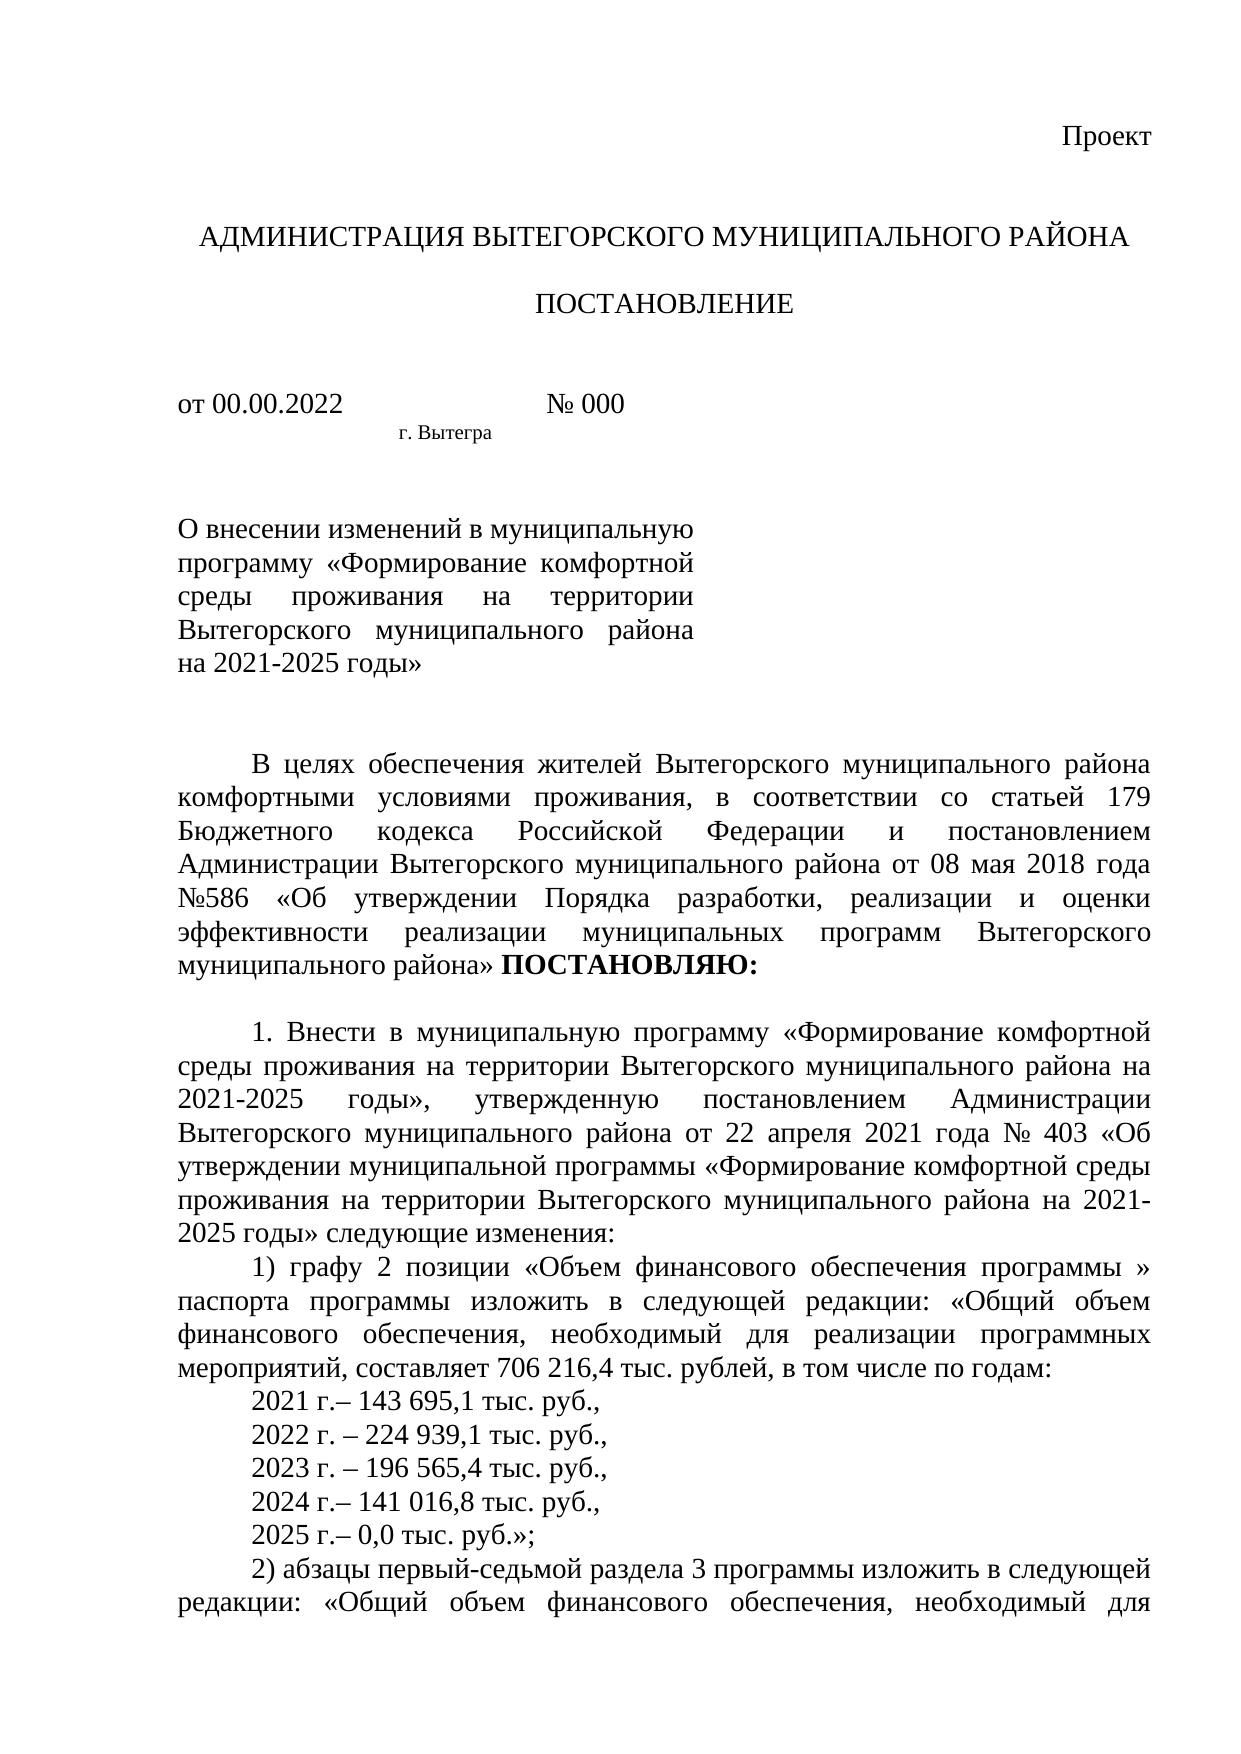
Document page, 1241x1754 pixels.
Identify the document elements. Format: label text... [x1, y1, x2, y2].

text ПОСТАНОВЛЕНИЕ [177, 286, 1152, 319]
text О внесении изменений в муниципальную программу «Формирование комфортной среды проживания на территории Вытегорского муниципального района на 2021-2025 годы» [177, 511, 694, 679]
text Проект [177, 118, 1152, 152]
text 2022 г. – 224 939,1 тыс. руб., [177, 1417, 1152, 1450]
text АДМИНИСТРАЦИЯ ВЫТЕГОРСКОГО МУНИЦИПАЛЬНОГО РАЙОНА [177, 219, 1152, 252]
text В целях обеспечения жителей Вытегорского муниципального района комфортными условиями проживания, в соответствии со статьей 179 Бюджетного кодекса Российской Федерации и постановлением Администрации Вытегорского муниципального района от 08 мая 2018 года №586 «Об утверждении Порядка разработки, реализации и оценки эффективности реализации муниципальных программ Вытегорского муниципального района» ПОСТАНОВЛЯЮ: [177, 746, 1152, 981]
text от 00.00.2022 № 000 [177, 386, 1152, 420]
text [177, 1551, 1152, 1618]
text 2021 г.– 143 695,1 тыс. руб., [177, 1383, 1152, 1417]
text 2025 г.– 0,0 тыс. руб.»; [177, 1517, 1152, 1551]
text 1. Внести в муниципальную программу «Формирование комфортной среды проживания на территории Вытегорского муниципального района на 2021-2025 годы», утвержденную постановлением Администрации Вытегорского муниципального района от 22 апреля 2021 года № 403 «Об утверждении муниципальной программы «Формирование комфортной среды проживания на территории Вытегорского муниципального района на 2021-2025 годы» следующие изменения: [177, 1014, 1152, 1249]
text 2024 г.– 141 016,8 тыс. руб., [177, 1484, 1152, 1517]
text г. Вытегра [177, 420, 1152, 444]
text 1) графу 2 позиции «Объем финансового обеспечения программы » паспорта программы изложить в следующей редакции: «Общий объем финансового обеспечения, необходимый для реализации программных мероприятий, составляет 706 216,4 тыс. рублей, в том числе по годам: [177, 1249, 1152, 1383]
text 2023 г. – 196 565,4 тыс. руб., [177, 1450, 1152, 1484]
